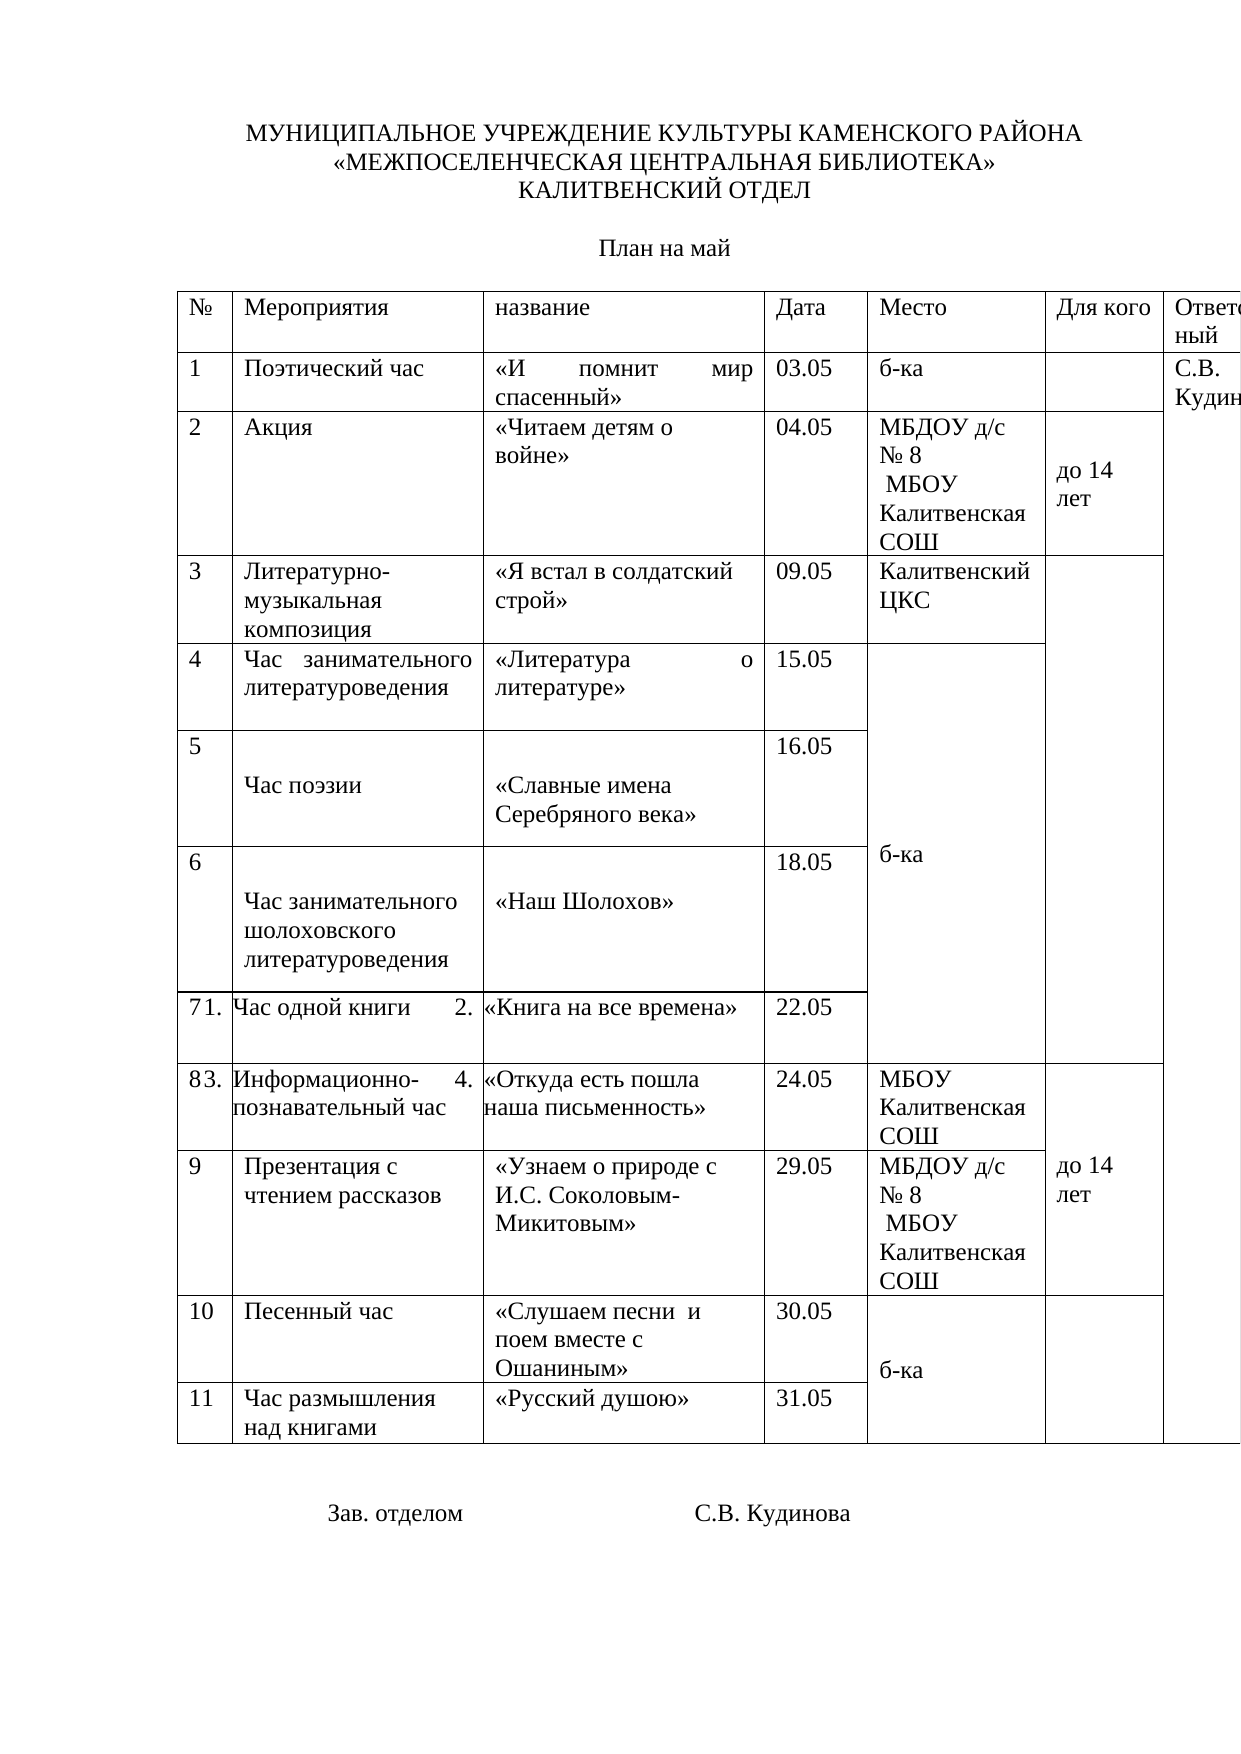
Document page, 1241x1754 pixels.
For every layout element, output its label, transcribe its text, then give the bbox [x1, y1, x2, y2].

table_cell 9 [178, 1151, 232, 1295]
table_cell «Наш Шолохов» [484, 847, 764, 991]
table_cell 22.05 [765, 993, 867, 1063]
table_cell 03.05 [765, 353, 867, 411]
table_cell 31.05 [765, 1383, 867, 1443]
table_header Для кого [1046, 292, 1163, 352]
table_cell 1 [178, 353, 232, 411]
table_cell [1046, 353, 1163, 411]
table_cell до 14 лет [1046, 1064, 1163, 1295]
text МУНИЦИПАЛЬНОЕ УЧРЕЖДЕНИЕ КУЛЬТУРЫ КАМЕНСКОГО РАЙОНА [177, 118, 1152, 147]
text КАЛИТВЕНСКИЙ ОТДЕЛ [177, 176, 1152, 204]
table_cell «Я встал в солдатский строй» [484, 556, 764, 643]
table_cell «Литература о литературе» [484, 644, 764, 730]
table_cell 7 [178, 993, 232, 1063]
table_cell Поэтический час [233, 353, 483, 411]
table_cell 5 [178, 731, 232, 846]
table_cell 30.05 [765, 1296, 867, 1382]
table_cell МБДОУ д/с № 8 МБОУ Калитвенская СОШ [868, 412, 1045, 555]
table_cell Песенный час [233, 1296, 483, 1382]
table_cell 09.05 [765, 556, 867, 643]
table_header Мероприятия [233, 292, 483, 352]
table_cell б-ка [868, 1296, 1045, 1443]
text «МЕЖПОСЕЛЕНЧЕСКАЯ ЦЕНТРАЛЬНАЯ БИБЛИОТЕКА» [177, 147, 1152, 176]
table_cell «Откуда есть пошла наша письменность» [484, 1064, 764, 1150]
table_cell 8 [178, 1064, 232, 1150]
table_cell МБДОУ д/с № 8 МБОУ Калитвенская СОШ [868, 1151, 1045, 1295]
table_cell б-ка [868, 644, 1045, 1063]
table_cell «Книга на все времена» [484, 993, 764, 1063]
table_cell Калитвенский ЦКС [868, 556, 1045, 643]
table_cell 29.05 [765, 1151, 867, 1295]
table_cell 16.05 [765, 731, 867, 846]
table_cell до 14 лет [1046, 412, 1163, 555]
table_cell Презентация с чтением рассказов [233, 1151, 483, 1295]
table_cell 04.05 [765, 412, 867, 555]
table_cell 11 [178, 1383, 232, 1443]
table_cell Акция [233, 412, 483, 555]
table_cell «Читаем детям о войне» [484, 412, 764, 555]
table_cell Час занимательного шолоховского литературоведения [233, 847, 483, 991]
table_cell б-ка [868, 353, 1045, 411]
table_header № [178, 292, 232, 352]
table_cell 24.05 [765, 1064, 867, 1150]
table_cell Час поэзии [233, 731, 483, 846]
table_cell Литературно-музыкальная композиция [233, 556, 483, 643]
table_cell С.В. Кудинова [1164, 353, 1240, 1443]
table_cell 3 [178, 556, 232, 643]
table_header Дата [765, 292, 867, 352]
table_cell Час размышления над книгами [233, 1383, 483, 1443]
table_cell 10 [178, 1296, 232, 1382]
table_cell «Русский душою» [484, 1383, 764, 1443]
text Зав. отделом С.В. Кудинова [177, 1498, 1152, 1527]
table_cell Час одной книги [233, 993, 483, 1063]
table_cell 15.05 [765, 644, 867, 730]
table_header Ответственный [1164, 292, 1240, 352]
table_header Место [868, 292, 1045, 352]
table_cell [1046, 556, 1163, 1063]
table_cell МБОУ Калитвенская СОШ [868, 1064, 1045, 1150]
table_cell 4 [178, 644, 232, 730]
table_cell 18.05 [765, 847, 867, 991]
table_cell «Славные имена Серебряного века» [484, 731, 764, 846]
table_cell «Слушаем песни и поем вместе с Ошаниным» [484, 1296, 764, 1382]
table_cell «И помнит мир спасенный» [484, 353, 764, 411]
table_header название [484, 292, 764, 352]
text План на май [177, 233, 1152, 262]
table_cell Час занимательного литературоведения [233, 644, 483, 730]
table_cell [1046, 1296, 1163, 1443]
table_cell 2 [178, 412, 232, 555]
table_cell «Узнаем о природе с И.С. Соколовым-Микитовым» [484, 1151, 764, 1295]
table_cell Информационно-познавательный час [233, 1064, 483, 1150]
table_cell 6 [178, 847, 232, 991]
